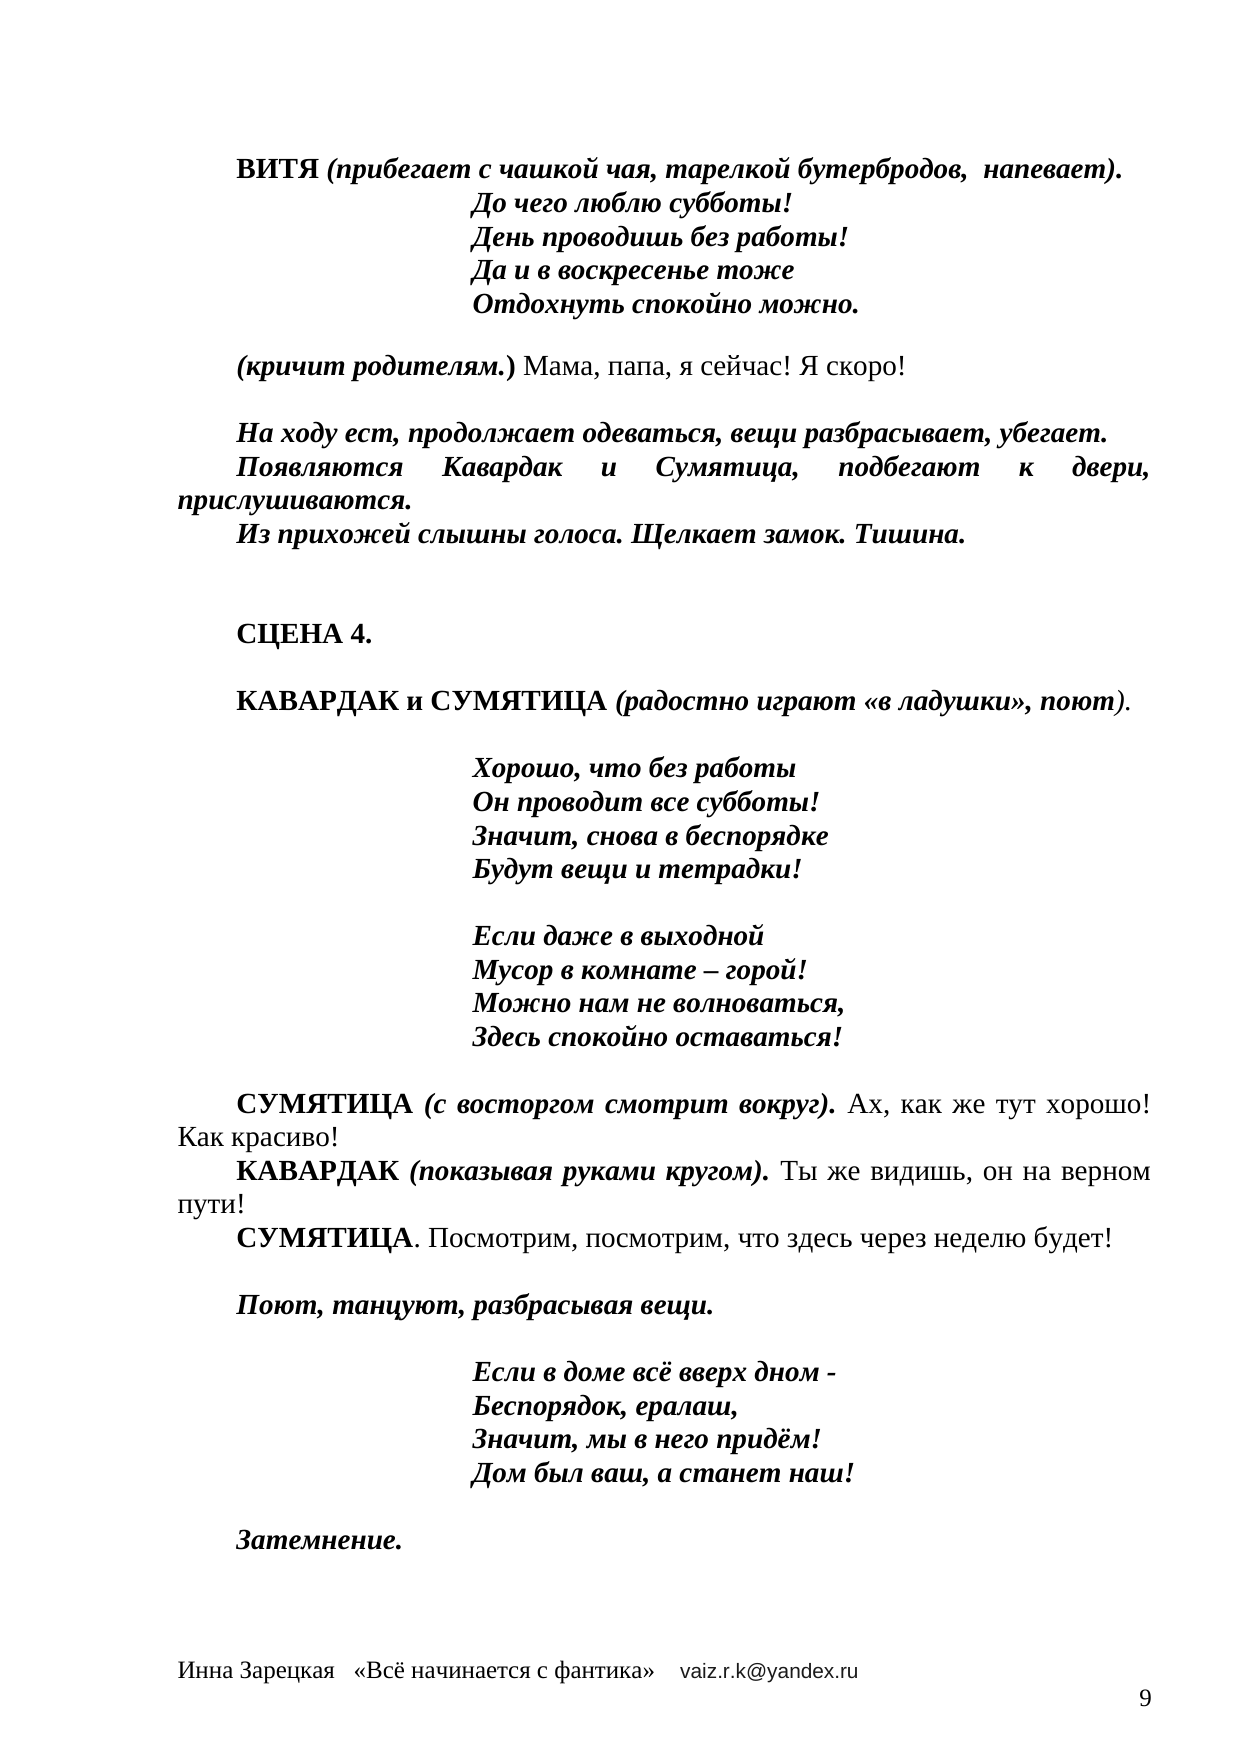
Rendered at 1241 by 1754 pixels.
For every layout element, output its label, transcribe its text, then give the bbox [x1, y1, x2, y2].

text Он проводит все субботы! [398, 784, 1152, 818]
text ВИТЯ (прибегает с чашкой чая, тарелкой бутербродов, напевает). До чего люблю субботы! [177, 152, 1152, 219]
text КАВАРДАК и СУМЯТИЦА (радостно играют «в ладушки», поют). [177, 683, 1152, 717]
text Дом был ваш, а станет наш! [398, 1455, 1152, 1488]
text СУМЯТИЦА (с восторгом смотрит вокруг). Ах, как же тут хорошо! Как красиво! [177, 1086, 1152, 1153]
text На ходу ест, продолжает одеваться, вещи разбрасывает, убегает. [177, 415, 1152, 449]
text Из прихожей слышны голоса. Щелкает замок. Тишина. [177, 516, 1152, 549]
text Здесь спокойно оставаться! [398, 1019, 1152, 1052]
text Если даже в выходной [398, 918, 1152, 952]
text Беспорядок, ералаш, [398, 1388, 1152, 1421]
text Затемнение. [177, 1522, 1152, 1556]
text Появляются Кавардак и Сумятица, подбегают к двери, прислушиваются. [177, 449, 1152, 516]
text Можно нам не волноваться, [398, 985, 1152, 1019]
text Да и в воскресенье тоже [398, 252, 1152, 286]
text Значит, снова в беспорядке [398, 818, 1152, 851]
text Если в доме всё вверх дном - [398, 1354, 1152, 1388]
text Хорошо, что без работы [398, 751, 1152, 784]
text Отдохнуть спокойно можно. [398, 286, 1152, 319]
text Значит, мы в него придём! [398, 1421, 1152, 1455]
text КАВАРДАК (показывая руками кругом). Ты же видишь, он на верном пути! [177, 1153, 1152, 1220]
text СУМЯТИЦА. Посмотрим, посмотрим, что здесь через неделю будет! [177, 1220, 1152, 1254]
text День проводишь без работы! [398, 219, 1152, 252]
text Будут вещи и тетрадки! [472, 851, 1152, 885]
text СЦЕНА 4. [177, 616, 1152, 650]
text Поют, танцуют, разбрасывая вещи. [177, 1287, 1152, 1321]
text (кричит родителям.) Мама, папа, я сейчас! Я скоро! [177, 348, 1152, 382]
text Мусор в комнате – горой! [398, 952, 1152, 985]
